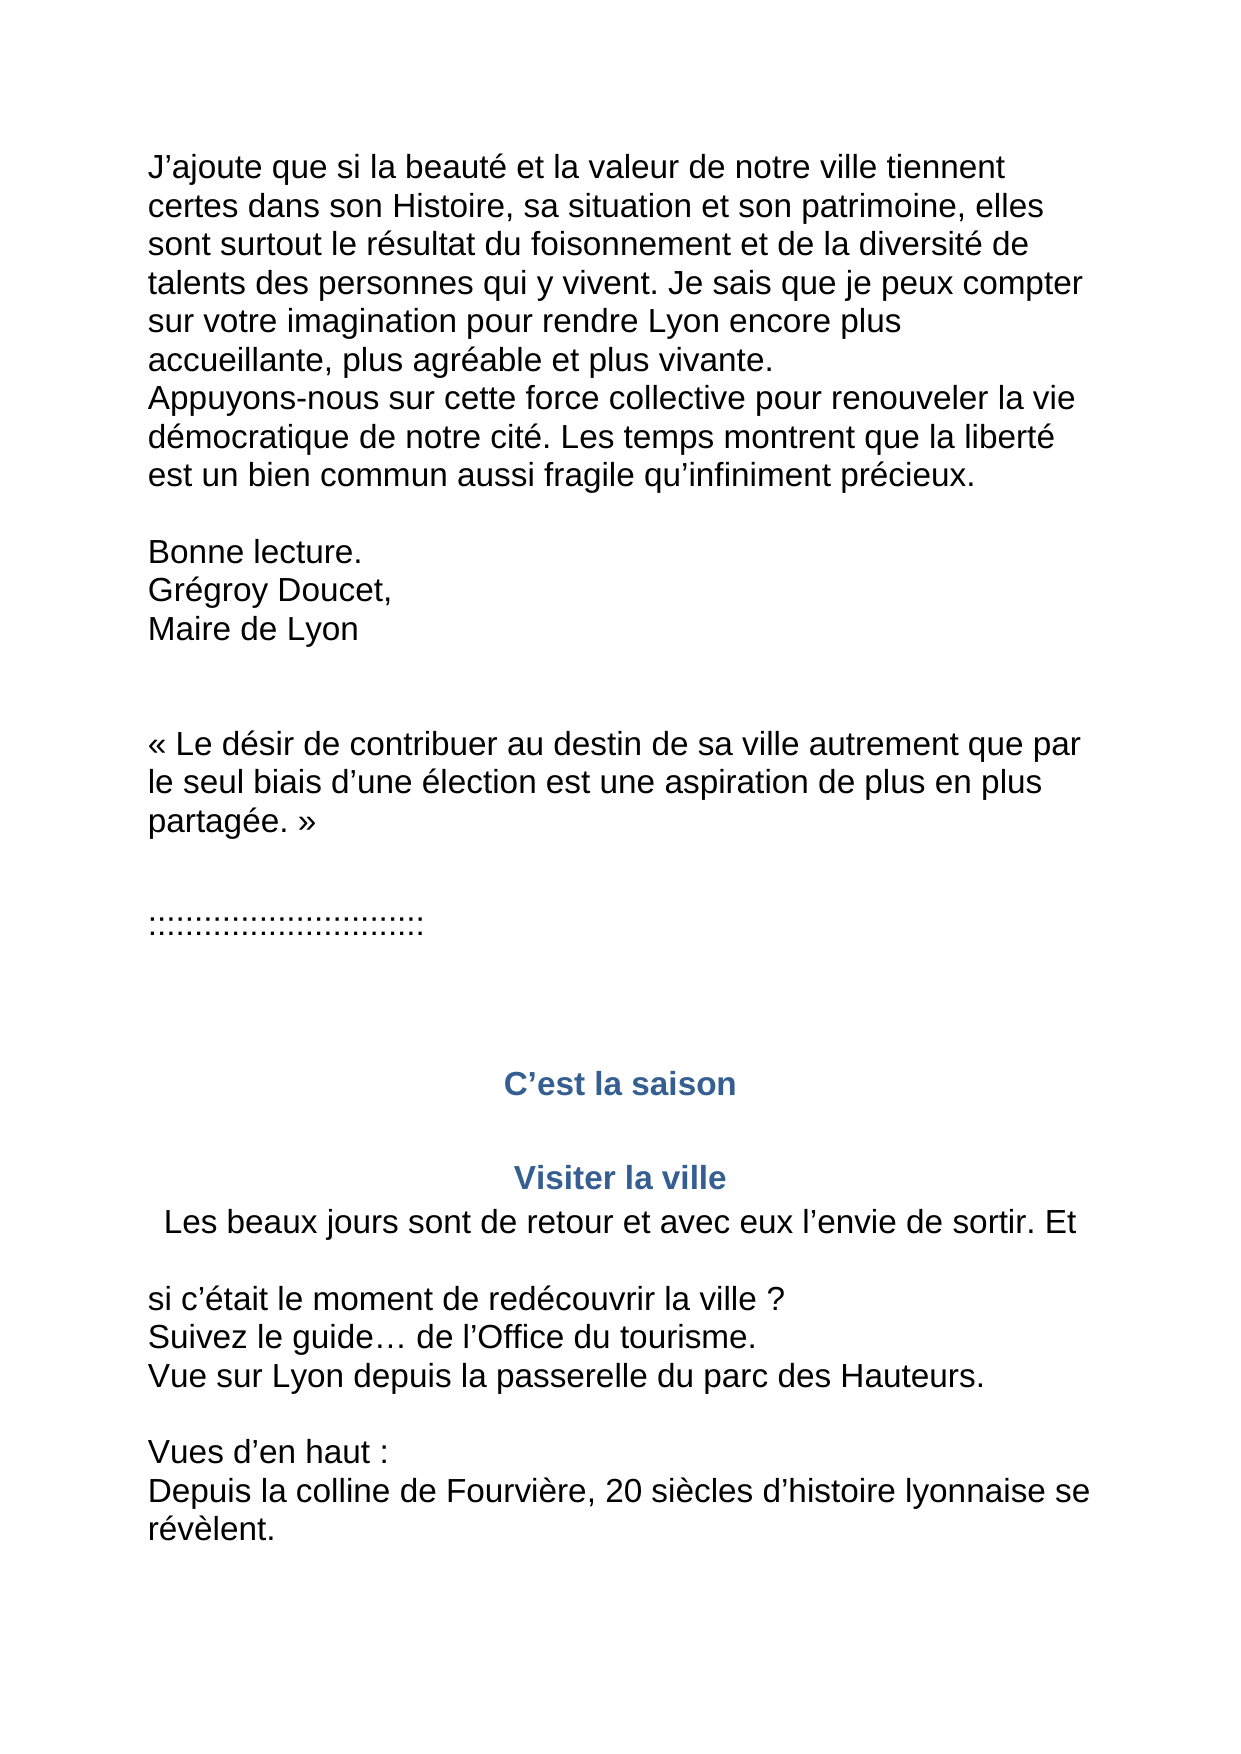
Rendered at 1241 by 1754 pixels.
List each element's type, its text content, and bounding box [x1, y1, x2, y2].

text Bonne lecture. [148, 532, 1093, 570]
text Vues d’en haut : [148, 1433, 1093, 1471]
subtitle Visiter la ville [148, 1158, 1093, 1196]
subtitle C’est la saison [148, 1064, 1093, 1102]
text « Le désir de contribuer au destin de sa ville autrement que par le seul biais d’une élection est une aspiration de plus en plus partagée. » [148, 724, 1093, 839]
text :::::::::::::::::::::::::::::: [148, 904, 1093, 943]
text Les beaux jours sont de retour et avec eux l’envie de sortir. Et [148, 1202, 1093, 1240]
text Maire de Lyon [148, 609, 1093, 647]
text Grégroy Doucet, [148, 570, 1093, 609]
text Suivez le guide… de l’Office du tourisme. [148, 1317, 1093, 1356]
text Depuis la colline de Fourvière, 20 siècles d’histoire lyonnaise se révèlent. [148, 1471, 1093, 1548]
text si c’était le moment de redécouvrir la ville ? [148, 1279, 1093, 1317]
text J’ajoute que si la beauté et la valeur de notre ville tiennent certes dans son Histoire, sa situation et son patrimoine, elles sont surtout le résultat du foisonnement et de la diversité de talents des personnes qui y vivent. Je sais que je peux compter sur votre imagination pour rendre Lyon encore plus accueillante, plus agréable et plus vivante. [148, 148, 1093, 378]
text Vue sur Lyon depuis la passerelle du parc des Hauteurs. [148, 1356, 1093, 1394]
text Appuyons-nous sur cette force collective pour renouveler la vie démocratique de notre cité. Les temps montrent que la liberté est un bien commun aussi fragile qu’infiniment précieux. [148, 378, 1093, 493]
